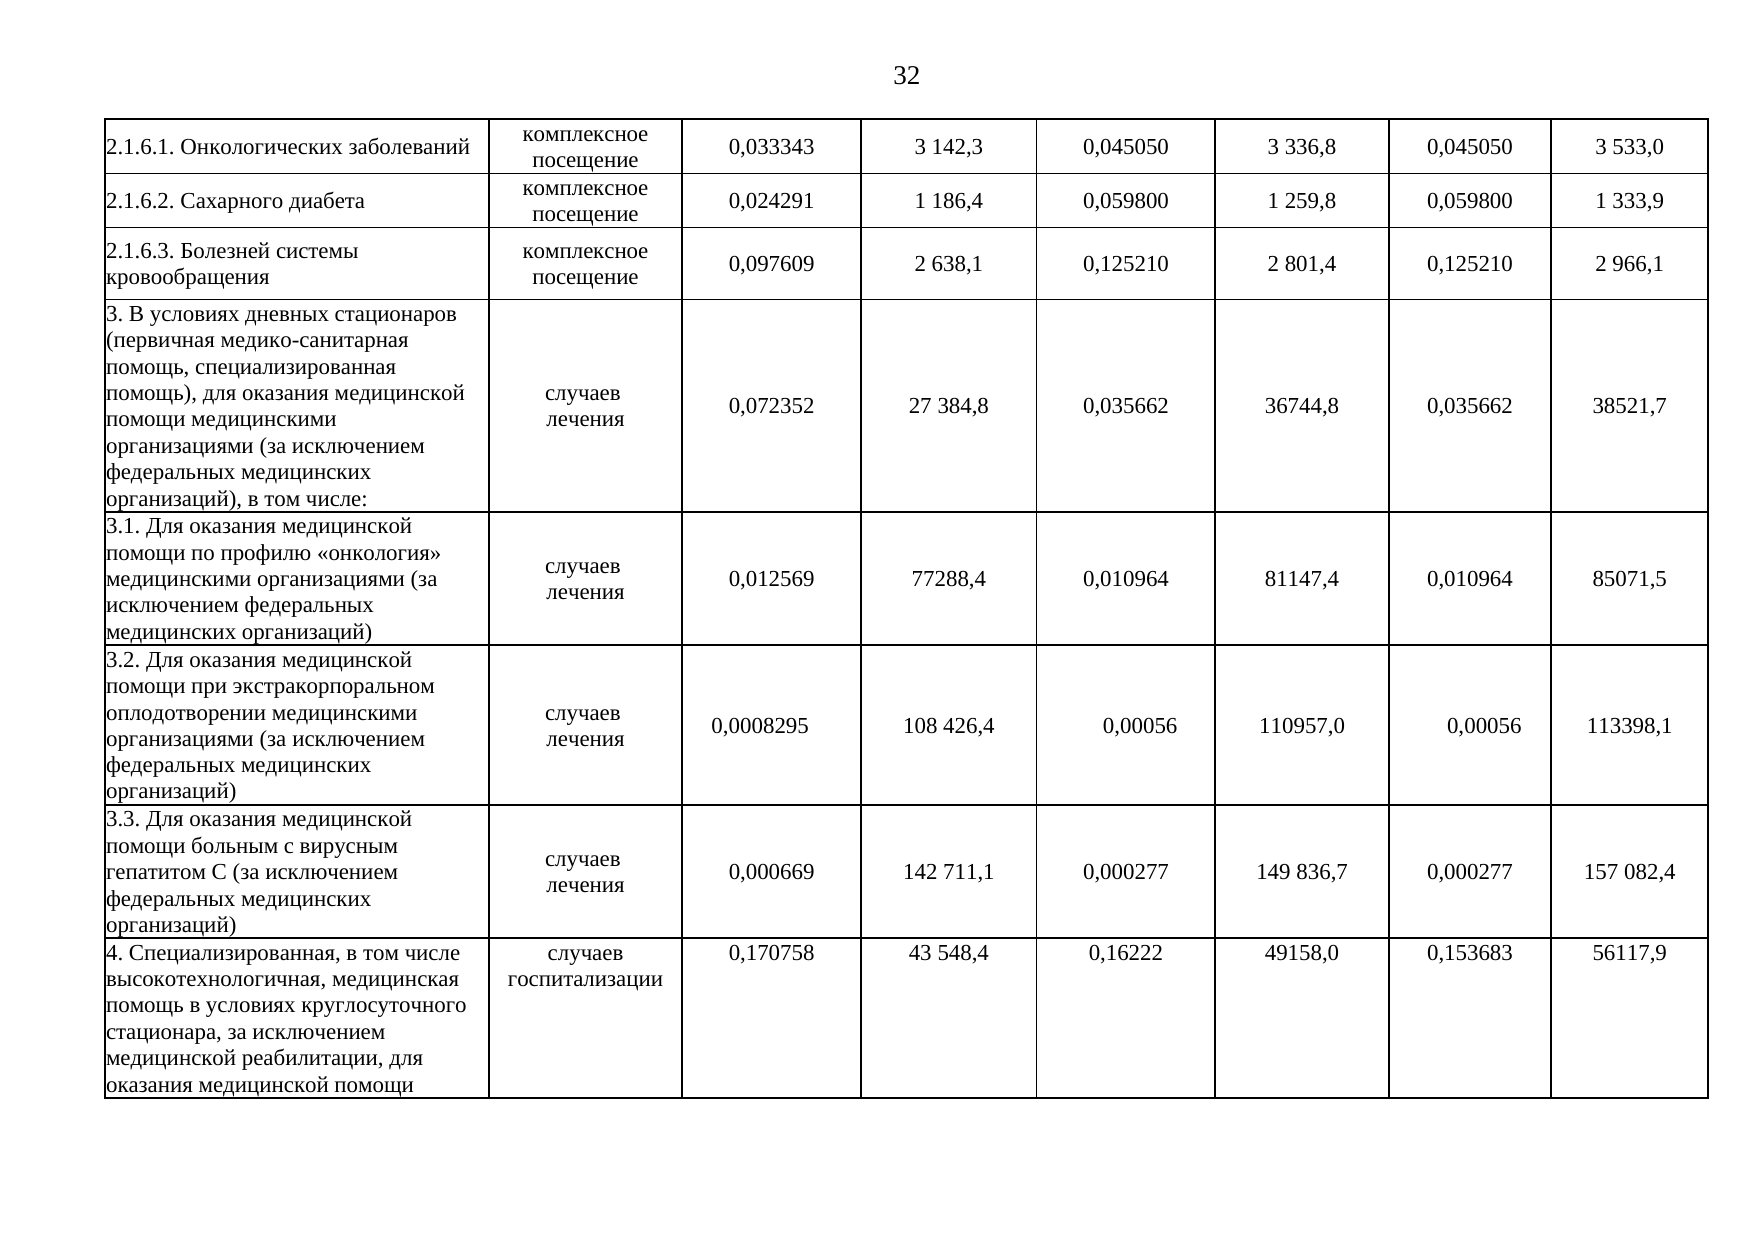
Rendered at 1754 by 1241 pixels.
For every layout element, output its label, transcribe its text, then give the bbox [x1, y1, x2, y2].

table_cell 0,000277 [1037, 806, 1214, 937]
table_cell 142 711,1 [862, 806, 1036, 937]
table_cell 0,035662 [1037, 300, 1214, 511]
table_cell 0,012569 [683, 513, 860, 644]
table_cell 0,010964 [1390, 513, 1550, 644]
table_cell 0,035662 [1390, 300, 1550, 511]
table_cell 0,170758 [683, 939, 860, 1097]
table_cell 2 801,4 [1216, 228, 1388, 298]
table_cell 0,000277 [1390, 806, 1550, 937]
table_cell 113398,1 [1552, 646, 1707, 804]
table_cell 36744,8 [1216, 300, 1388, 511]
table_cell 0,00056 [1037, 646, 1214, 804]
table_cell 0,024291 [683, 174, 860, 227]
table_cell 0,059800 [1390, 174, 1550, 227]
table_cell 3.2. Для оказания медицинской помощи при экстракорпоральном оплодотворении медицинскими организациями (за исключением федеральных медицинских организаций) [106, 646, 488, 804]
table_cell 56117,9 [1552, 939, 1707, 1097]
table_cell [490, 120, 681, 172]
table_cell 81147,4 [1216, 513, 1388, 644]
table_cell 3.1. Для оказания медицинской помощи по профилю «онкология» медицинскими организациями (за исключением федеральных медицинских организаций) [106, 513, 488, 644]
table_cell 3 336,8 [1216, 120, 1388, 172]
table_cell 0,00056 [1390, 646, 1550, 804]
table_cell 2.1.6.2. Сахарного диабета [106, 174, 488, 227]
table_cell 2.1.6.1. Онкологических заболеваний [106, 120, 488, 172]
table_cell 2 638,1 [862, 228, 1036, 298]
table_cell 0,125210 [1390, 228, 1550, 298]
table_cell 0,0008295 [683, 646, 860, 804]
table_cell 108 426,4 [862, 646, 1036, 804]
table_cell 0,033343 [683, 120, 860, 172]
table_cell 3. В условиях дневных стационаров (первичная медико-санитарная помощь, специализированная помощь), для оказания медицинской помощи медицинскими организациями (за исключением федеральных медицинских организаций), в том числе: [106, 300, 488, 511]
table_cell комплексное посещение [490, 174, 681, 227]
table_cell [490, 939, 681, 1097]
table_cell 43 548,4 [862, 939, 1036, 1097]
table_cell случаев лечения [490, 513, 681, 644]
table_cell 1 186,4 [862, 174, 1036, 227]
table_cell 0,010964 [1037, 513, 1214, 644]
table_cell 77288,4 [862, 513, 1036, 644]
table_cell 49158,0 [1216, 939, 1388, 1097]
table_cell 149 836,7 [1216, 806, 1388, 937]
table_cell 2.1.6.3. Болезней системы кровообращения [106, 228, 488, 298]
table_cell комплексное посещение [490, 228, 681, 298]
table_cell 0,045050 [1390, 120, 1550, 172]
table_cell 0,059800 [1037, 174, 1214, 227]
table_cell 2 966,1 [1552, 228, 1707, 298]
table_cell 157 082,4 [1552, 806, 1707, 937]
table_cell случаев лечения [490, 646, 681, 804]
table_cell 0,153683 [1390, 939, 1550, 1097]
table_cell 3 533,0 [1552, 120, 1707, 172]
table_cell 1 259,8 [1216, 174, 1388, 227]
table_cell 3 142,3 [862, 120, 1036, 172]
table_cell 0,000669 [683, 806, 860, 937]
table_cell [106, 939, 488, 1097]
table_cell 27 384,8 [862, 300, 1036, 511]
table_cell 85071,5 [1552, 513, 1707, 644]
table_cell 3.3. Для оказания медицинской помощи больным с вирусным гепатитом С (за исключением федеральных медицинских организаций) [106, 806, 488, 937]
table_cell 0,045050 [1037, 120, 1214, 172]
table_cell случаев лечения [490, 300, 681, 511]
table_cell 38521,7 [1552, 300, 1707, 511]
table_cell 1 333,9 [1552, 174, 1707, 227]
table_cell случаев лечения [490, 806, 681, 937]
table_cell 0,097609 [683, 228, 860, 298]
table_cell 0,072352 [683, 300, 860, 511]
table_cell 110957,0 [1216, 646, 1388, 804]
table_cell 0,125210 [1037, 228, 1214, 298]
table_cell 0,16222 [1037, 939, 1214, 1097]
